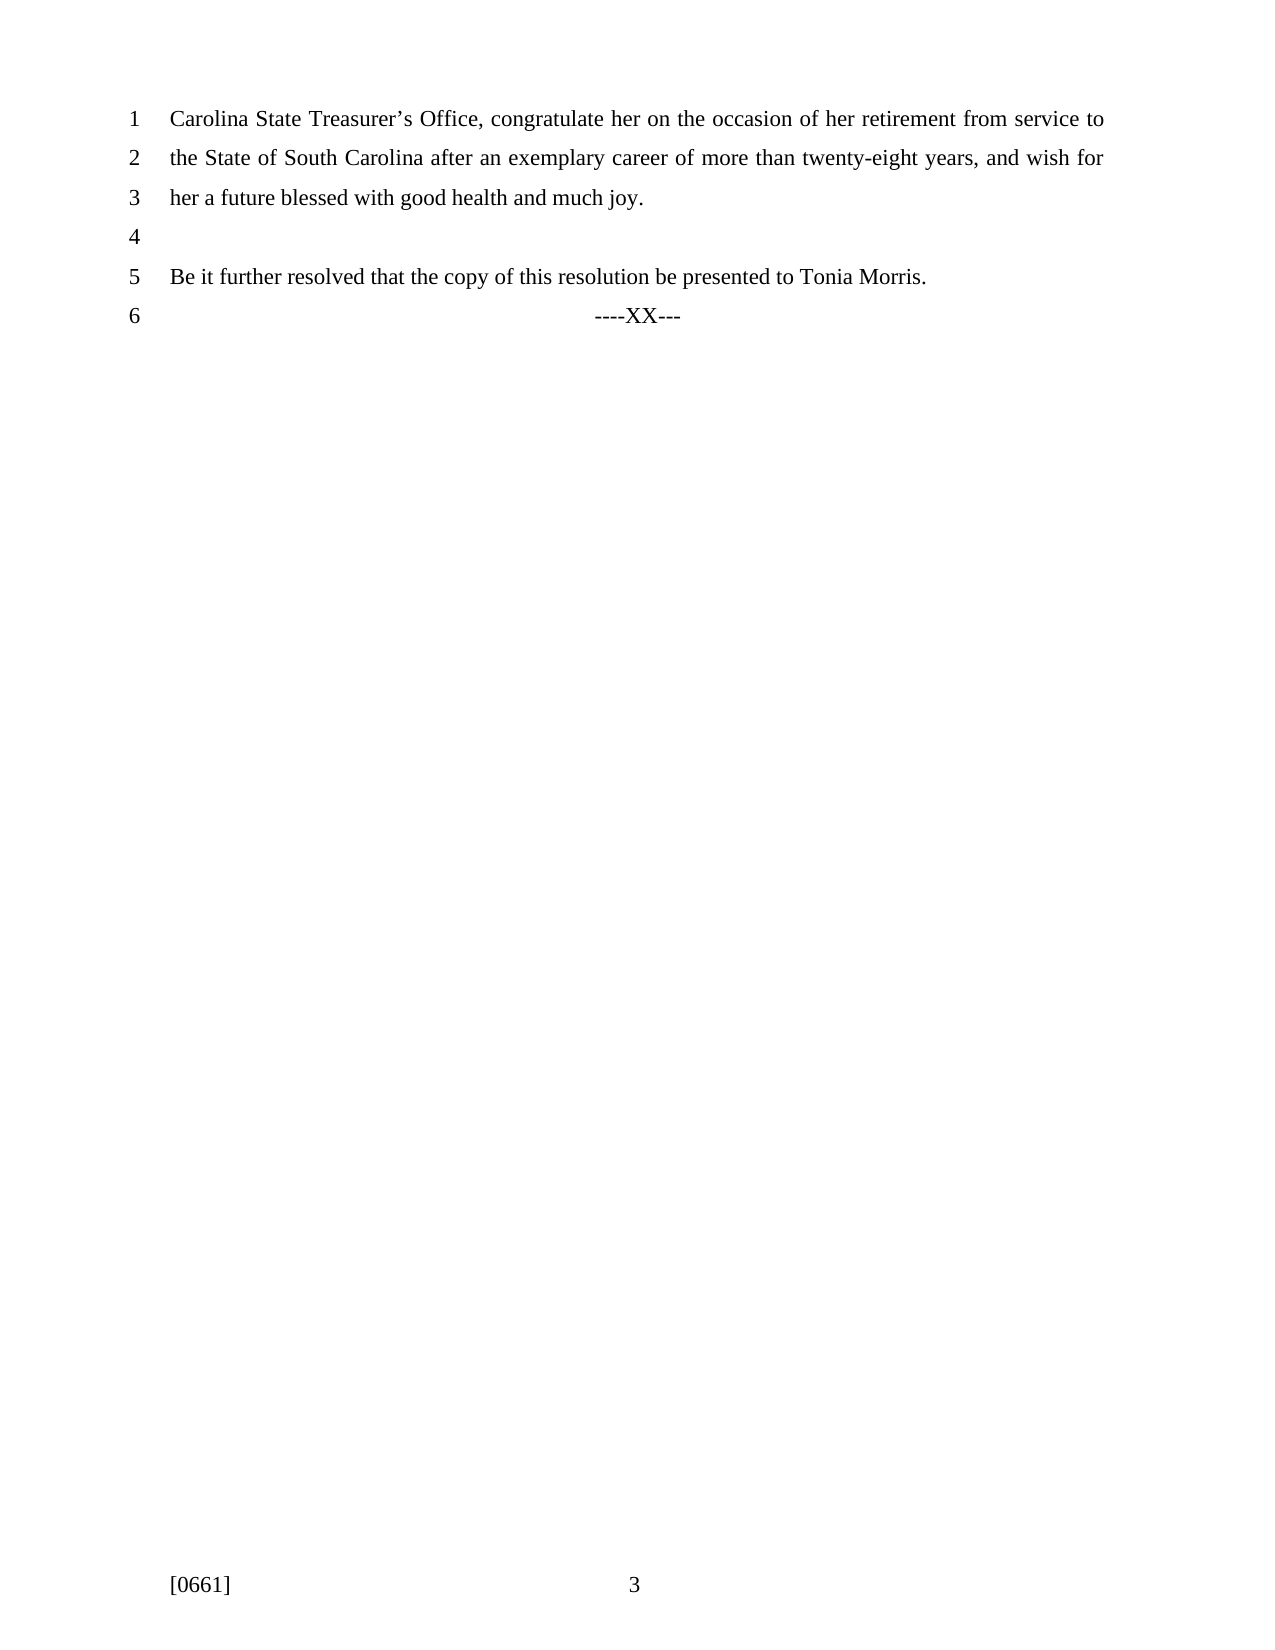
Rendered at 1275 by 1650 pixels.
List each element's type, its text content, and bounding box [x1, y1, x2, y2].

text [169, 105, 1106, 210]
text ----XX--- [169, 302, 1106, 329]
text Be it further resolved that the copy of this resolution be presented to Tonia Morris. [169, 263, 1106, 289]
